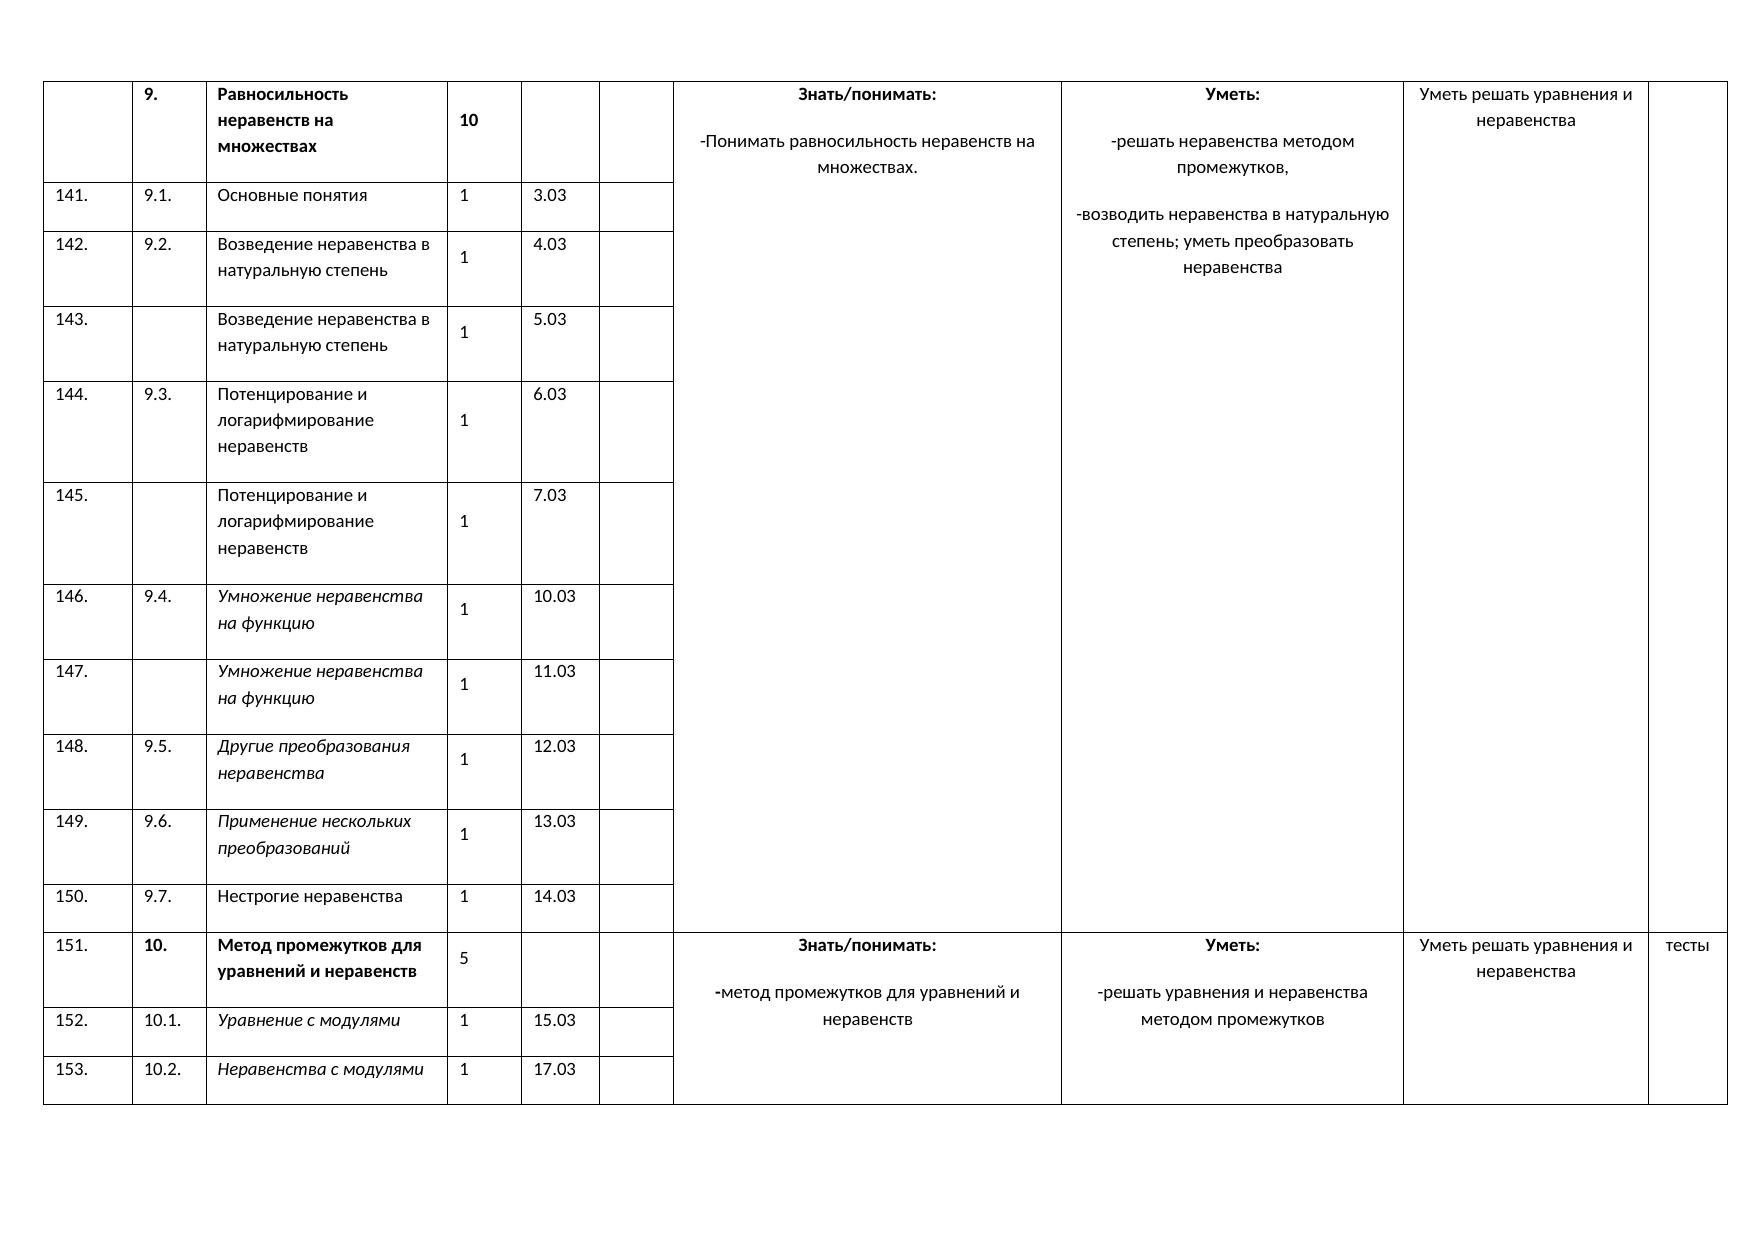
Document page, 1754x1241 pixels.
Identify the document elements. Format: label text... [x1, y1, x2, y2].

table_cell [44, 307, 132, 381]
table_cell Возведение неравенства в натуральную степень [207, 232, 447, 306]
table_cell 13.03 [522, 810, 599, 883]
table_cell [44, 735, 132, 808]
table_cell 1 [448, 183, 521, 231]
table_cell [133, 307, 206, 381]
table_cell 1 [448, 1057, 521, 1104]
table_cell Возведение неравенства в натуральную степень [207, 307, 447, 381]
table_cell 1 [448, 307, 521, 381]
table_cell 1 [448, 585, 521, 658]
table_cell [44, 483, 132, 583]
table_cell [600, 382, 673, 482]
table_cell Равносильность неравенств на множествах [207, 82, 447, 182]
table_cell 10 [448, 82, 521, 182]
table_cell тесты [1649, 933, 1727, 1104]
table_cell [133, 660, 206, 733]
table_cell [44, 82, 132, 182]
table_cell 1 [448, 382, 521, 482]
table_cell 10. [133, 933, 206, 1007]
table_cell 7.03 [522, 483, 599, 583]
table_cell [600, 735, 673, 808]
table_cell [600, 483, 673, 583]
table_cell Уметь решать уравнения и неравенства [1404, 82, 1648, 932]
table_cell 9.4. [133, 585, 206, 658]
table_cell Умножение неравенства на функцию [207, 660, 447, 733]
table_cell Потенцирование и логарифмирование неравенств [207, 483, 447, 583]
table_cell [44, 885, 132, 932]
table_cell [600, 585, 673, 658]
table_cell Метод промежутков для уравнений и неравенств [207, 933, 447, 1007]
table_cell [44, 585, 132, 658]
table_cell 9.6. [133, 810, 206, 883]
table_cell [600, 933, 673, 1007]
table_cell [44, 232, 132, 306]
table_cell [600, 885, 673, 932]
table_cell Уметь: -решать уравнения и неравенства методом промежутков [1062, 933, 1403, 1104]
table_cell Знать/понимать: -метод промежутков для уравнений и неравенств [674, 933, 1061, 1104]
table_cell 14.03 [522, 885, 599, 932]
table_cell [44, 382, 132, 482]
table_cell [522, 82, 599, 182]
table_cell [44, 810, 132, 883]
table_cell Уметь решать уравнения и неравенства [1404, 933, 1648, 1104]
table_cell Другие преобразования неравенства [207, 735, 447, 808]
table_cell [600, 810, 673, 883]
table_cell Потенцирование и логарифмирование неравенств [207, 382, 447, 482]
table_cell Основные понятия [207, 183, 447, 231]
table_cell 1 [448, 810, 521, 883]
table_cell Применение нескольких преобразований [207, 810, 447, 883]
table_cell Неравенства с модулями [207, 1057, 447, 1104]
table_cell 9.5. [133, 735, 206, 808]
table_cell [600, 183, 673, 231]
table_cell [44, 1057, 132, 1104]
table_cell Умножение неравенства на функцию [207, 585, 447, 658]
table_cell 10.2. [133, 1057, 206, 1104]
table_cell 4.03 [522, 232, 599, 306]
table_cell 15.03 [522, 1008, 599, 1056]
table_cell 1 [448, 660, 521, 733]
table_cell [600, 660, 673, 733]
table_cell 9.7. [133, 885, 206, 932]
table_cell [44, 660, 132, 733]
table_cell 1 [448, 483, 521, 583]
table_cell [600, 82, 673, 182]
table_cell [133, 483, 206, 583]
table_cell 6.03 [522, 382, 599, 482]
table_cell [44, 933, 132, 1007]
table_cell 10.03 [522, 585, 599, 658]
table_cell Уметь: -решать неравенства методом промежутков, -возводить неравенства в натуральную степень; уметь преобразовать неравенства [1062, 82, 1403, 932]
table_cell 5.03 [522, 307, 599, 381]
table_cell Знать/понимать: -Понимать равносильность неравенств на множествах. [674, 82, 1061, 932]
table_cell 10.1. [133, 1008, 206, 1056]
table_cell Нестрогие неравенства [207, 885, 447, 932]
table_cell 12.03 [522, 735, 599, 808]
table_cell 9. [133, 82, 206, 182]
table_cell 11.03 [522, 660, 599, 733]
table_cell 5 [448, 933, 521, 1007]
table_cell 1 [448, 735, 521, 808]
table_cell 1 [448, 885, 521, 932]
table_cell Уравнение с модулями [207, 1008, 447, 1056]
table_cell [44, 1008, 132, 1056]
table_cell 9.3. [133, 382, 206, 482]
table_cell 1 [448, 232, 521, 306]
table_cell [600, 307, 673, 381]
table_cell [44, 183, 132, 231]
table_cell [522, 933, 599, 1007]
table_cell 9.1. [133, 183, 206, 231]
table_cell [600, 1008, 673, 1056]
table_cell 3.03 [522, 183, 599, 231]
table_cell [1649, 82, 1727, 932]
table_cell [600, 232, 673, 306]
table_cell 17.03 [522, 1057, 599, 1104]
table_cell 9.2. [133, 232, 206, 306]
table_cell 1 [448, 1008, 521, 1056]
table_cell [600, 1057, 673, 1104]
